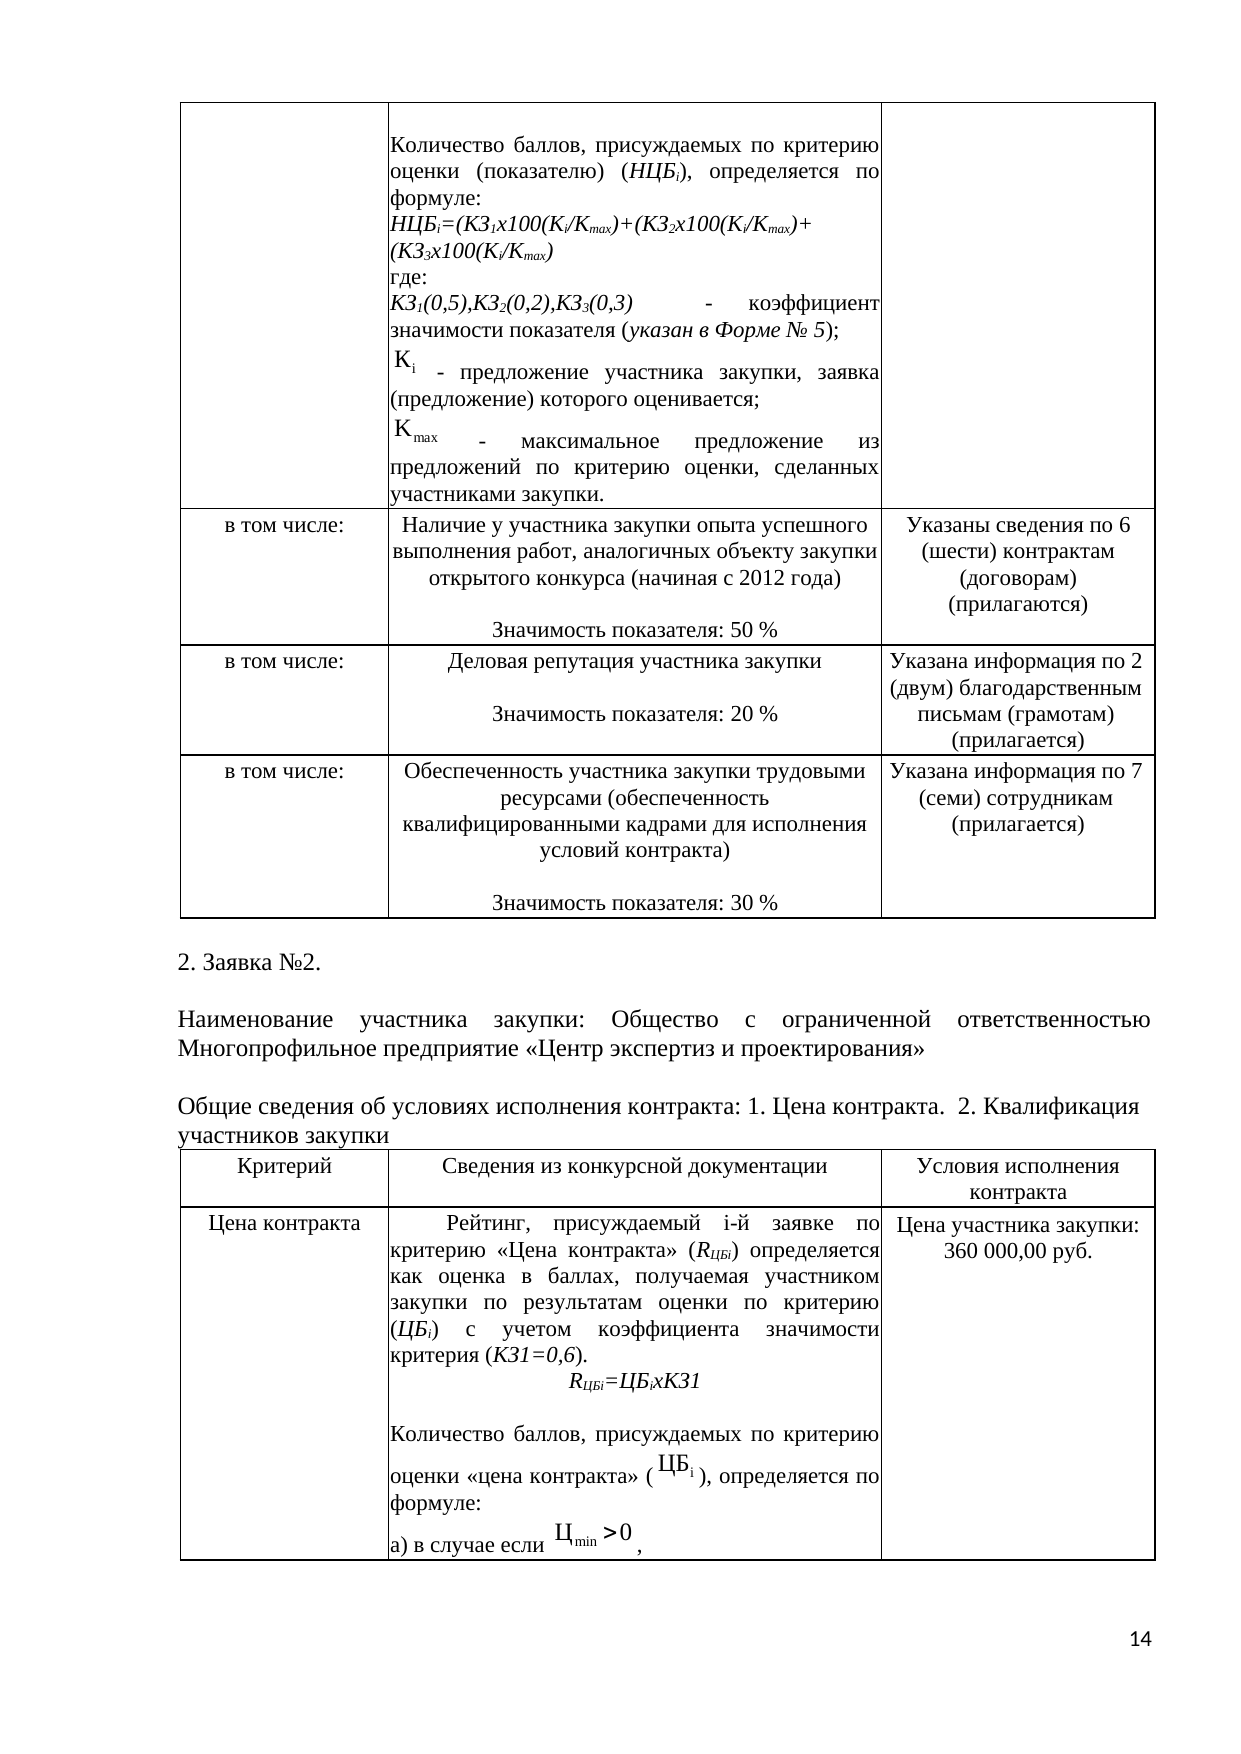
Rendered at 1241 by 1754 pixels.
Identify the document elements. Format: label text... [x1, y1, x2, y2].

table_cell Указаны сведения по 6 (шести) контрактам (договорам) (прилагаются) [882, 509, 1154, 644]
text Общие сведения об условиях исполнения контракта: 1. Цена контракта. 2. Квалификация участников закупки [177, 1091, 1152, 1149]
table_cell Наличие у участника закупки опыта успешного выполнения работ, аналогичных объекту закупки открытого конкурса (начиная с 2012 года) Значимость показателя: 50 % [389, 509, 881, 644]
table_cell в том числе: [181, 509, 388, 644]
table_header Критерий [181, 1150, 388, 1206]
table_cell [181, 103, 388, 508]
table_cell в том числе: [181, 646, 388, 754]
table_cell [882, 1208, 1154, 1559]
table_cell [882, 103, 1154, 508]
table_header Условия исполнения контракта [882, 1150, 1154, 1206]
table_cell Обеспеченность участника закупки трудовыми ресурсами (обеспеченность квалифицированными кадрами для исполнения условий контракта) Значимость показателя: 30 % [389, 756, 881, 917]
table_cell Указана информация по 7 (семи) сотрудникам (прилагается) [882, 756, 1154, 917]
table_cell Указана информация по 2 (двум) благодарственным письмам (грамотам) (прилагается) [882, 646, 1154, 754]
text Наименование участника закупки: Общество с ограниченной ответственностью Многопрофильное предприятие «Центр экспертиз и проектирования» [177, 1004, 1152, 1062]
table_cell Цена контракта [181, 1208, 388, 1559]
table_header Сведения из конкурсной документации [389, 1150, 881, 1206]
table_cell в том числе: [181, 756, 388, 917]
table_cell Деловая репутация участника закупки Значимость показателя: 20 % [389, 646, 881, 754]
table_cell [389, 103, 881, 508]
text 2. Заявка №2. [177, 947, 1152, 975]
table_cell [389, 1208, 881, 1559]
